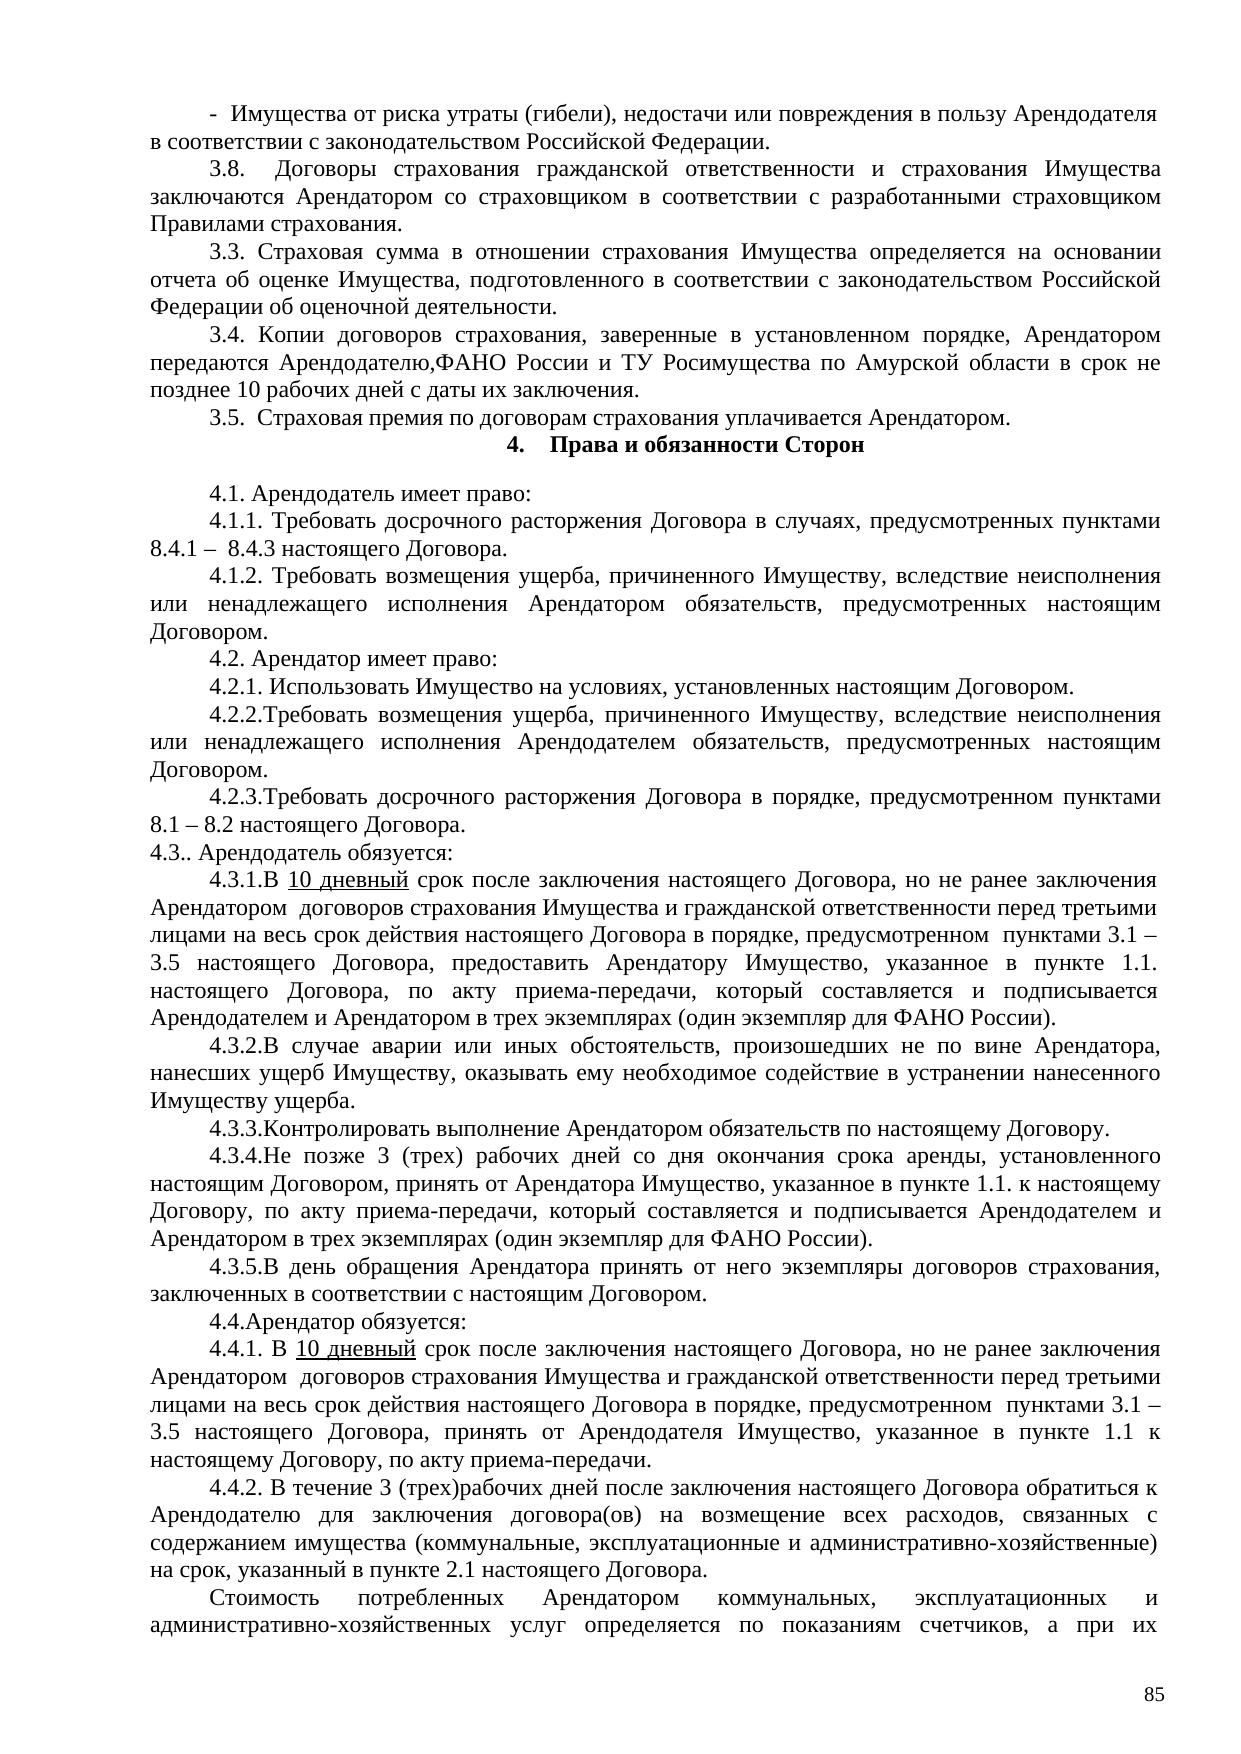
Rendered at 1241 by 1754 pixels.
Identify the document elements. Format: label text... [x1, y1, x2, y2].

text 4. Права и обязанности Сторон [150, 430, 1162, 458]
text 4.3.. Арендодатель обязуется: [150, 838, 1162, 865]
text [150, 1583, 1159, 1638]
text - Имущества от риска утраты (гибели), недостачи или повреждения в пользу Арендодателя в соответствии с законодательством Российской Федерации. [150, 99, 1159, 154]
text 4.1.2. Требовать возмещения ущерба, причиненного Имуществу, вследствие неисполнения или ненадлежащего исполнения Арендатором обязательств, предусмотренных настоящим Договором. [150, 562, 1162, 644]
text 3.4. Копии договоров страхования, заверенные в установленном порядке, Арендатором передаются Арендодателю,ФАНО России и ТУ Росимущества по Амурской области в срок не позднее 10 рабочих дней с даты их заключения. [150, 320, 1162, 403]
text 4.3.2.В случае аварии или иных обстоятельств, произошедших не по вине Арендатора, нанесших ущерб Имуществу, оказывать ему необходимое содействие в устранении нанесенного Имуществу ущерба. [150, 1031, 1162, 1114]
text 4.4.1. В 10 дневный срок после заключения настоящего Договора, но не ранее заключения Арендатором договоров страхования Имущества и гражданской ответственности перед третьими лицами на весь срок действия настоящего Договора в порядке, предусмотренном пунктами 3.1 – 3.5 настоящего Договора, принять от Арендодателя Имущество, указанное в пункте 1.1 к настоящему Договору, по акту приема-передачи. [150, 1334, 1162, 1472]
text 4.2. Арендатор имеет право: [150, 644, 1162, 672]
text 4.3.5.В день обращения Арендатора принять от него экземпляры договоров страхования, заключенных в соответствии с настоящим Договором. [150, 1252, 1162, 1307]
text 4.3.1.В 10 дневный срок после заключения настоящего Договора, но не ранее заключения Арендатором договоров страхования Имущества и гражданской ответственности перед третьими лицами на весь срок действия настоящего Договора в порядке, предусмотренном пунктами 3.1 – 3.5 настоящего Договора, предоставить Арендатору Имущество, указанное в пункте 1.1. настоящего Договора, по акту приема-передачи, который составляется и подписывается Арендодателем и Арендатором в трех экземплярах (один экземпляр для ФАНО России). [150, 865, 1159, 1031]
text 4.3.4.Не позже 3 (трех) рабочих дней со дня окончания срока аренды, установленного настоящим Договором, принять от Арендатора Имущество, указанное в пункте 1.1. к настоящему Договору, по акту приема-передачи, который составляется и подписывается Арендодателем и Арендатором в трех экземплярах (один экземпляр для ФАНО России). [150, 1141, 1162, 1252]
text 4.2.3.Требовать досрочного расторжения Договора в порядке, предусмотренном пунктами 8.1 – 8.2 настоящего Договора. [150, 782, 1162, 838]
text 4.4.Арендатор обязуется: [150, 1307, 1162, 1334]
text 4.4.2. В течение 3 (трех)рабочих дней после заключения настоящего Договора обратиться к Арендодателю для заключения договора(ов) на возмещение всех расходов, связанных с содержанием имущества (коммунальные, эксплуатационные и административно-хозяйственные) на срок, указанный в пункте 2.1 настоящего Договора. [150, 1472, 1159, 1583]
text 3.3. Страховая сумма в отношении страхования Имущества определяется на основании отчета об оценке Имущества, подготовленного в соответствии с законодательством Российской Федерации об оценочной деятельности. [150, 237, 1162, 320]
text 4.2.2.Требовать возмещения ущерба, причиненного Имуществу, вследствие неисполнения или ненадлежащего исполнения Арендодателем обязательств, предусмотренных настоящим Договором. [150, 699, 1162, 782]
text 4.3.3.Контролировать выполнение Арендатором обязательств по настоящему Договору. [150, 1114, 1162, 1141]
text 4.2.1. Использовать Имущество на условиях, установленных настоящим Договором. [150, 672, 1162, 699]
list Договоры страхования гражданской ответственности и страхования Имущества заключаются Арендатором со страховщиком в соответствии с разработанными страховщиком Правилами страхования. [150, 154, 1162, 237]
text 4.1.1. Требовать досрочного расторжения Договора в случаях, предусмотренных пунктами 8.4.1 – 8.4.3 настоящего Договора. [150, 506, 1162, 562]
text 3.5. Страховая премия по договорам страхования уплачивается Арендатором. [150, 403, 1162, 430]
text 4.1. Арендодатель имеет право: [150, 479, 1162, 506]
